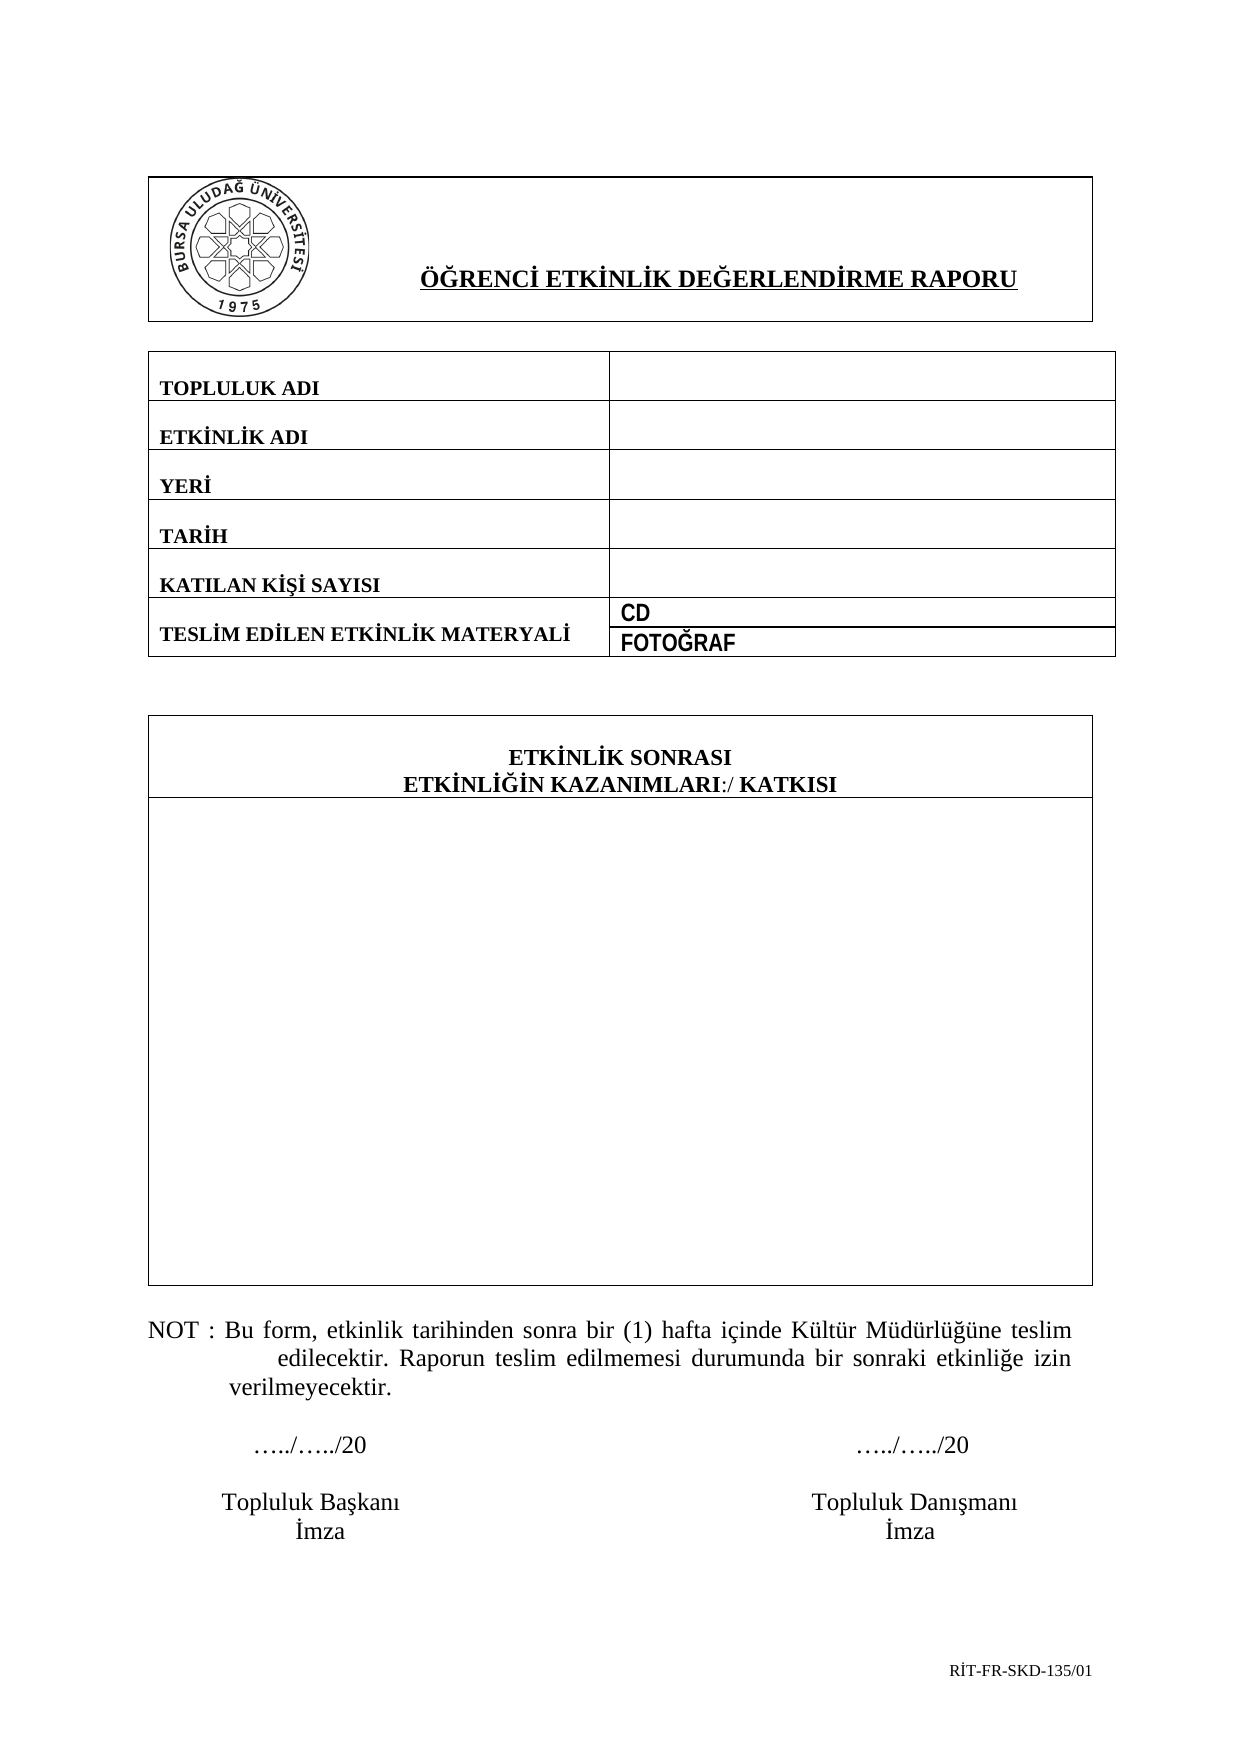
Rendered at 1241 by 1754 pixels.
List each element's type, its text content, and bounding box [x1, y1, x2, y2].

table_header [610, 352, 1115, 400]
table_cell KATILAN KİŞİ SAYISI [149, 549, 609, 597]
table_cell [610, 401, 1115, 449]
table_header ÖĞRENCİ ETKİNLİK DEĞERLENDİRME RAPORU [345, 178, 1092, 321]
picture [169, 177, 310, 317]
table_cell ETKİNLİK ADI [149, 401, 609, 449]
table_cell FOTOĞRAF [610, 628, 1115, 656]
text …../…../20 …../…../20 [148, 1430, 1093, 1458]
table_header ETKİNLİK SONRASI ETKİNLİĞİN KAZANIMLARI:/ KATKISI [149, 716, 1092, 797]
table_cell CD [610, 598, 1115, 626]
table_cell [610, 549, 1115, 597]
text İmza İmza [148, 1516, 1093, 1545]
table_cell [610, 450, 1115, 498]
text NOT : Bu form, etkinlik tarihinden sonra bir (1) hafta içinde Kültür Müdürlüğüne teslim edilecektir. Raporun teslim edilmemesi durumunda bir sonraki etkinliğe izin verilmeyecektir. [148, 1315, 1093, 1401]
table_header TOPLULUK ADI [149, 352, 609, 400]
table_cell TESLİM EDİLEN ETKİNLİK MATERYALİ [149, 598, 609, 656]
table_cell TARİH [149, 500, 609, 548]
text Topluluk Başkanı Topluluk Danışmanı [148, 1487, 1093, 1516]
table_header [149, 178, 345, 321]
table_cell [610, 500, 1115, 548]
table_cell [149, 798, 1092, 1285]
table_cell YERİ [149, 450, 609, 498]
